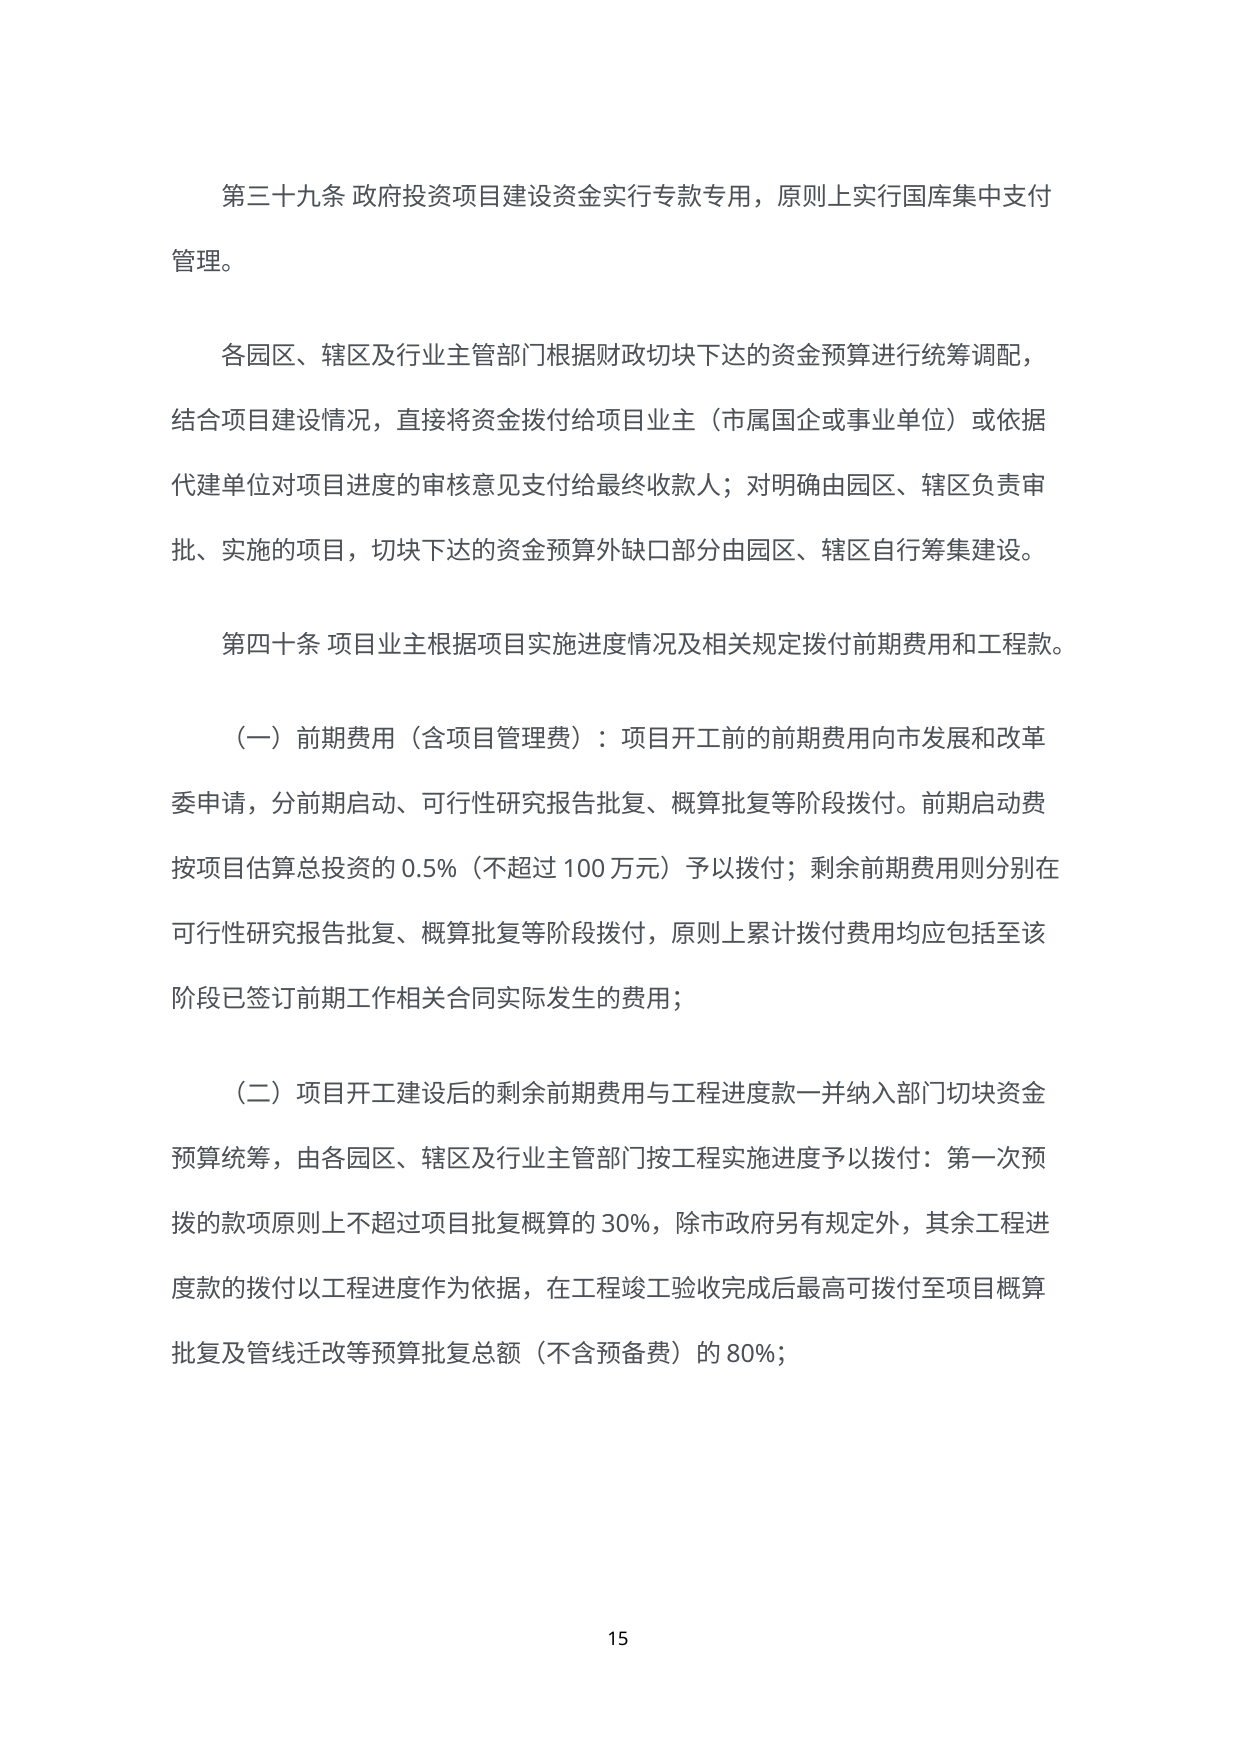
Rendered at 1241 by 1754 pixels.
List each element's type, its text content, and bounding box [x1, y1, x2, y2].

text 第三十九条 政府投资项目建设资金实行专款专用，原则上实行国库集中支付管理。 [171, 162, 1069, 292]
text （一）前期费用（含项目管理费）：项目开工前的前期费用向市发展和改革委申请，分前期启动、可行性研究报告批复、概算批复等阶段拨付。前期启动费按项目估算总投资的0.5%（不超过100万元）予以拨付；剩余前期费用则分别在可行性研究报告批复、概算批复等阶段拨付，原则上累计拨付费用均应包括至该阶段已签订前期工作相关合同实际发生的费用； [171, 704, 1069, 1029]
text 各园区、辖区及行业主管部门根据财政切块下达的资金预算进行统筹调配，结合项目建设情况，直接将资金拨付给项目业主（市属国企或事业单位）或依据代建单位对项目进度的审核意见支付给最终收款人；对明确由园区、辖区负责审批、实施的项目，切块下达的资金预算外缺口部分由园区、辖区自行筹集建设。 [171, 321, 1069, 581]
text （二）项目开工建设后的剩余前期费用与工程进度款一并纳入部门切块资金预算统筹，由各园区、辖区及行业主管部门按工程实施进度予以拨付：第一次预拨的款项原则上不超过项目批复概算的30%，除市政府另有规定外，其余工程进度款的拨付以工程进度作为依据，在工程竣工验收完成后最高可拨付至项目概算批复及管线迁改等预算批复总额（不含预备费）的80%； [171, 1059, 1069, 1384]
text 第四十条 项目业主根据项目实施进度情况及相关规定拨付前期费用和工程款。 [171, 610, 1069, 675]
